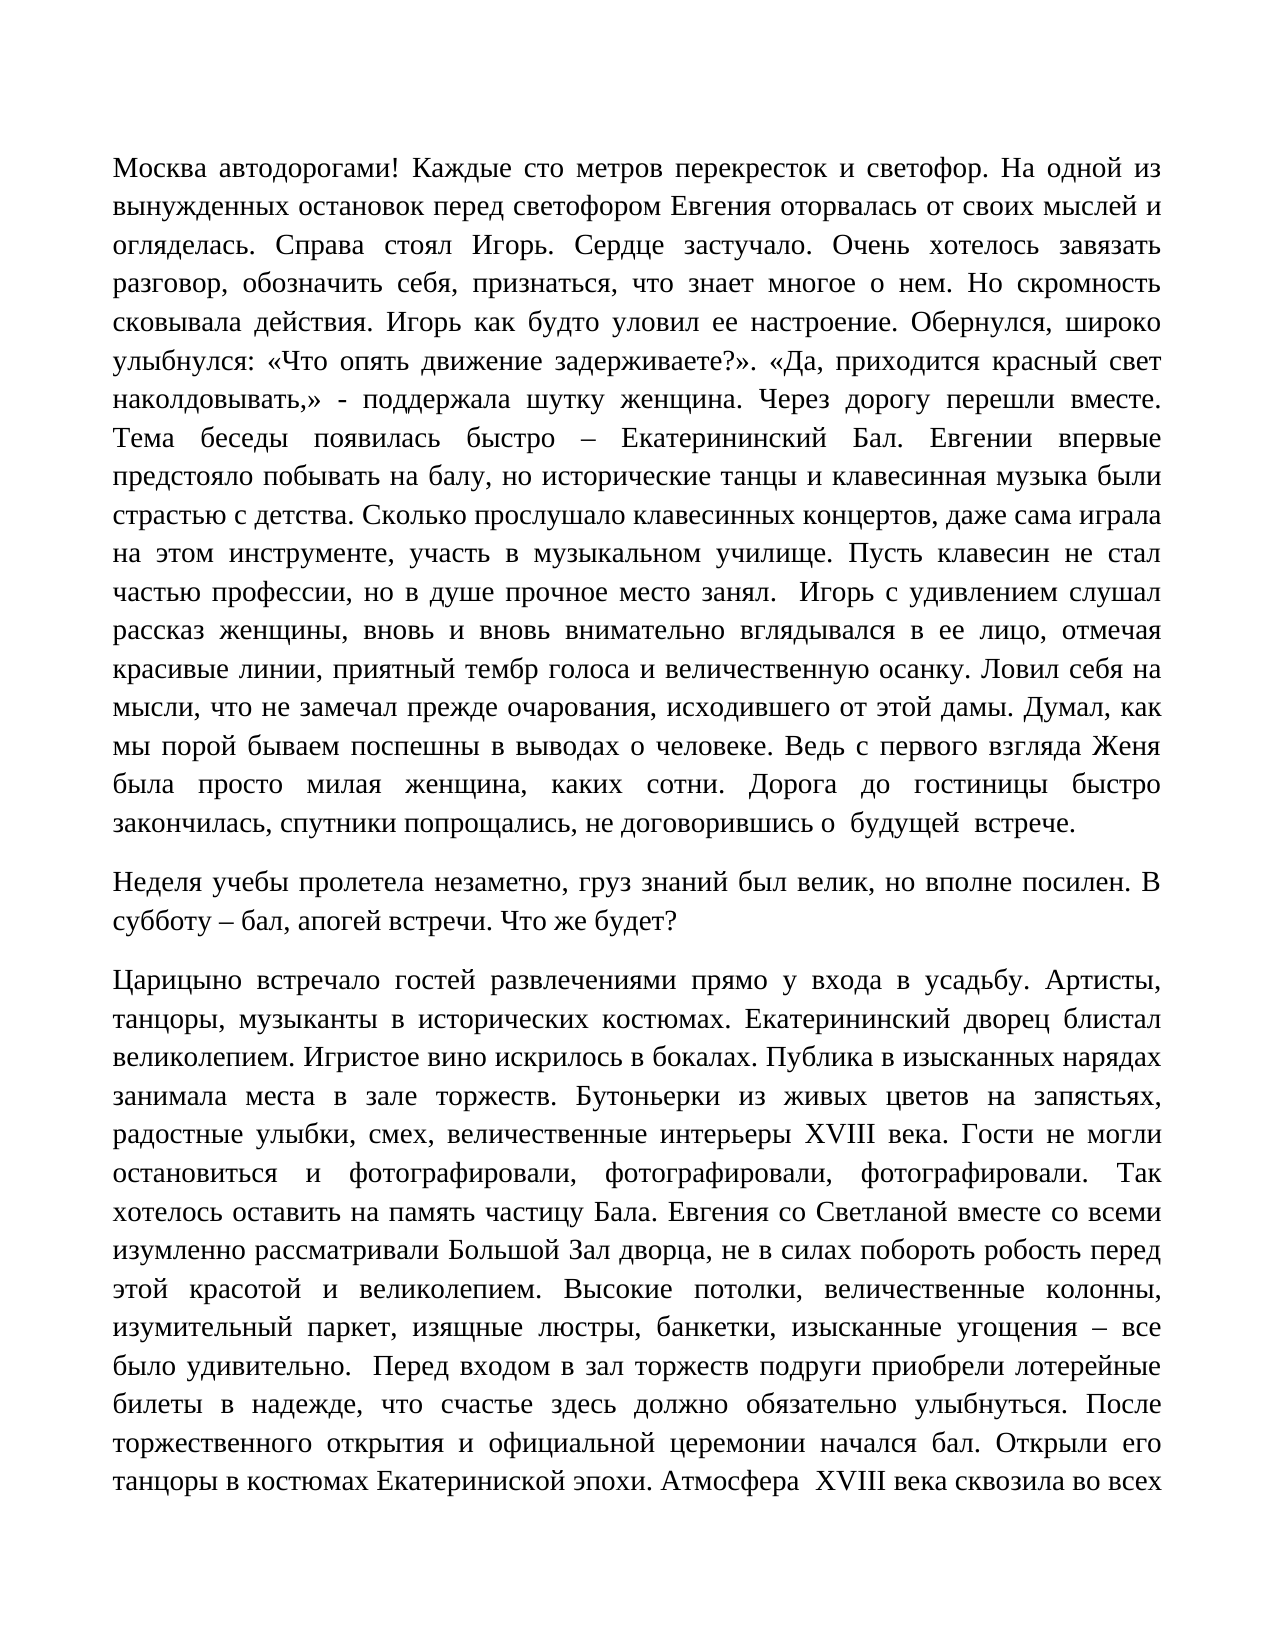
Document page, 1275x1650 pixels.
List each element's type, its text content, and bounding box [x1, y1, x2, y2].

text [112, 150, 1162, 839]
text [112, 962, 1162, 1497]
text Неделя учебы пролетела незаметно, груз знаний был велик, но вполне посилен. В субботу – бал, апогей встречи. Что же будет? [112, 864, 1162, 937]
